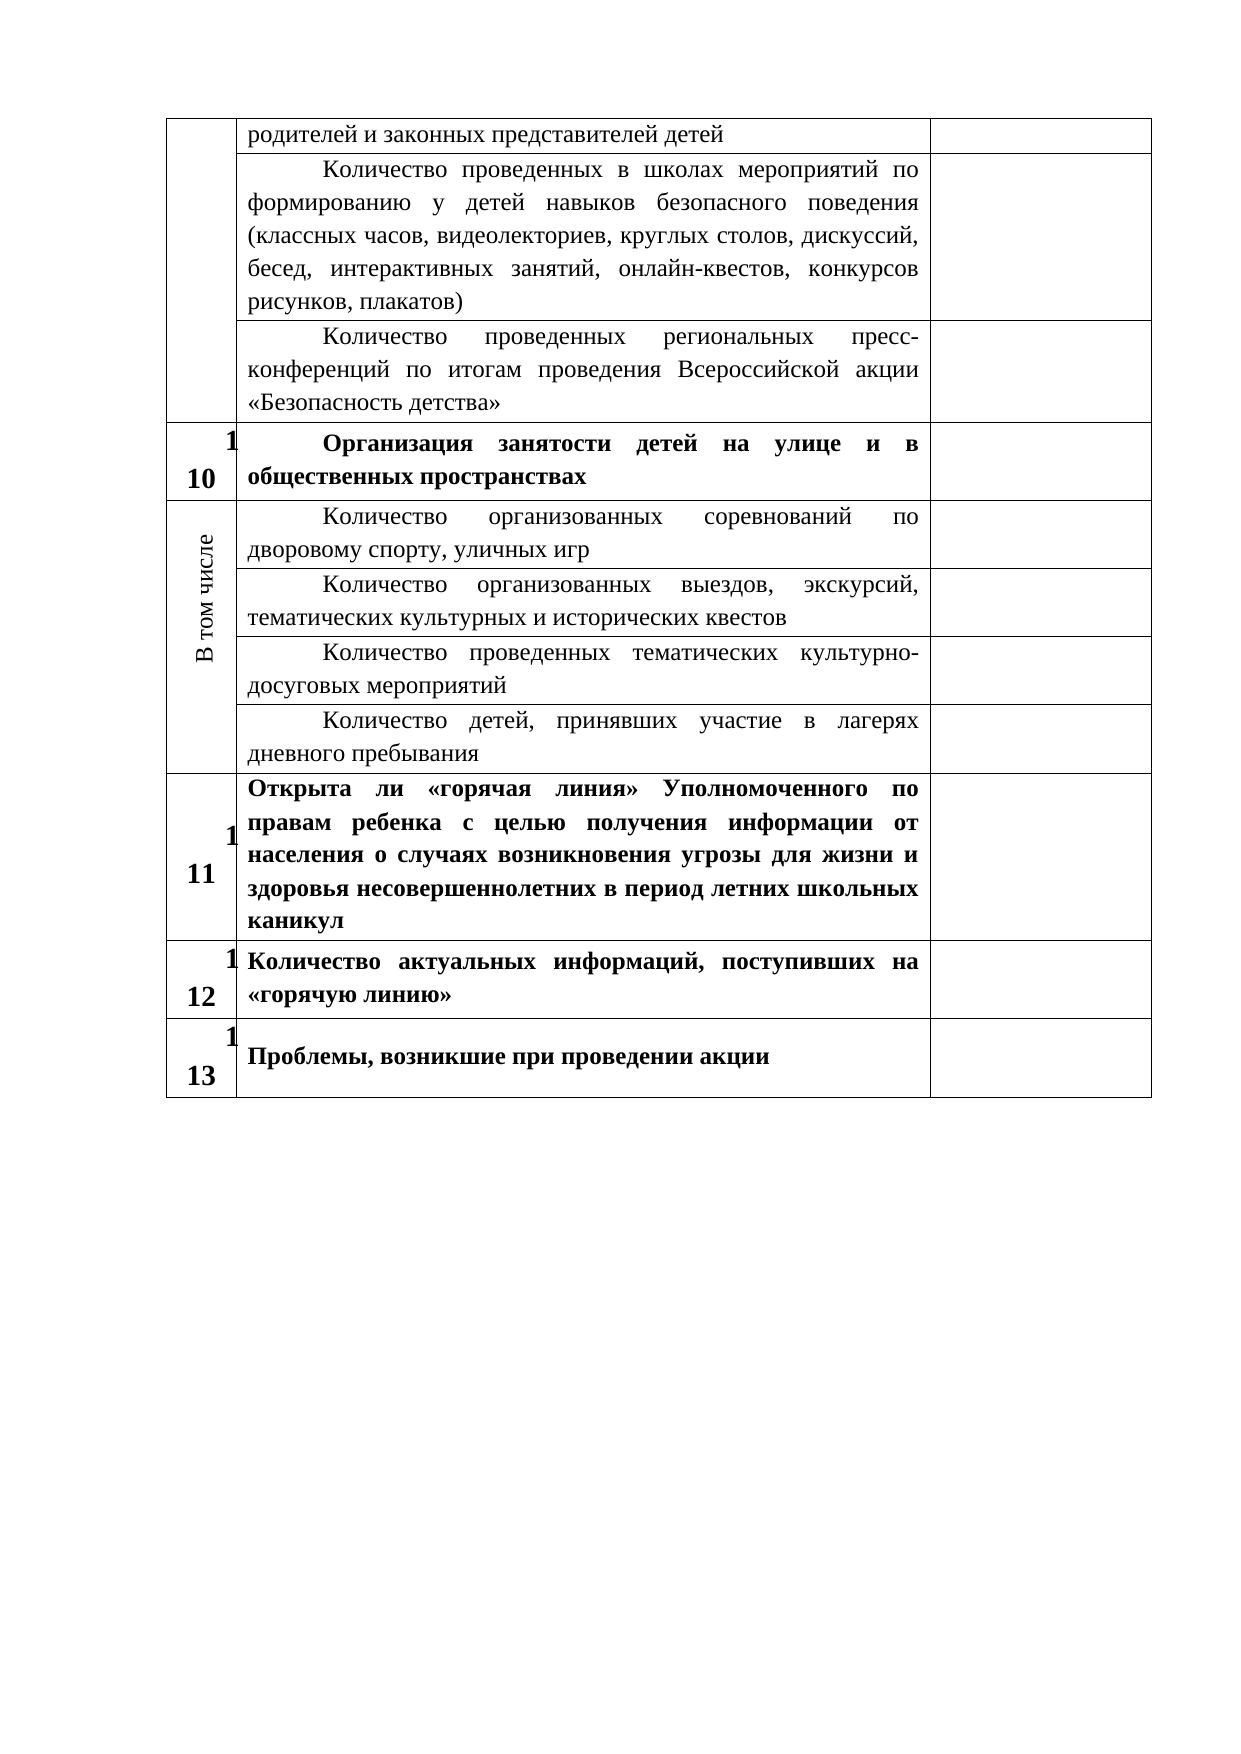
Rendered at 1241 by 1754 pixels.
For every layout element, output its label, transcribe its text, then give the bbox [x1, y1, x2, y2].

table_cell 113 [167, 1019, 236, 1097]
table_cell В том числе [167, 501, 236, 772]
table_cell [931, 941, 1151, 1018]
table_cell Количество проведенных в школах мероприятий по формированию у детей навыков безопасного поведения (классных часов, видеолекториев, круглых столов, дискуссий, бесед, интерактивных занятий, онлайн-квестов, конкурсов рисунков, плакатов) [237, 154, 930, 320]
table_cell Открыта ли «горячая линия» Уполномоченного по правам ребенка с целью получения информации от населения о случаях возникновения угрозы для жизни и здоровья несовершеннолетних в период летних школьных каникул [237, 774, 930, 940]
table_cell Организация занятости детей на улице и в общественных пространствах [237, 423, 930, 500]
table_cell Количество проведенных тематических культурно-досуговых мероприятий [237, 637, 930, 704]
table_cell Количество организованных выездов, экскурсий, тематических культурных и исторических квестов [237, 569, 930, 636]
table_cell [931, 423, 1151, 500]
table_cell 111 [167, 774, 236, 940]
table_cell [931, 705, 1151, 772]
table_cell [931, 637, 1151, 704]
table_cell [931, 569, 1151, 636]
table_cell Количество проведенных региональных пресс-конференций по итогам проведения Всероссийской акции «Безопасность детства» [237, 321, 930, 422]
table_cell [931, 501, 1151, 568]
table_cell 112 [167, 941, 236, 1018]
table_cell [931, 1019, 1151, 1097]
table_cell [931, 119, 1151, 153]
table_cell Количество детей, принявших участие в лагерях дневного пребывания [237, 705, 930, 772]
table_cell Количество актуальных информаций, поступивших на «горячую линию» [237, 941, 930, 1018]
table_cell [931, 321, 1151, 422]
table_cell [931, 774, 1151, 940]
table_cell Количество организованных соревнований по дворовому спорту, уличных игр [237, 501, 930, 568]
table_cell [237, 119, 930, 153]
table_cell 110 [167, 423, 236, 500]
table_cell Проблемы, возникшие при проведении акции [237, 1019, 930, 1097]
table_cell [931, 154, 1151, 320]
